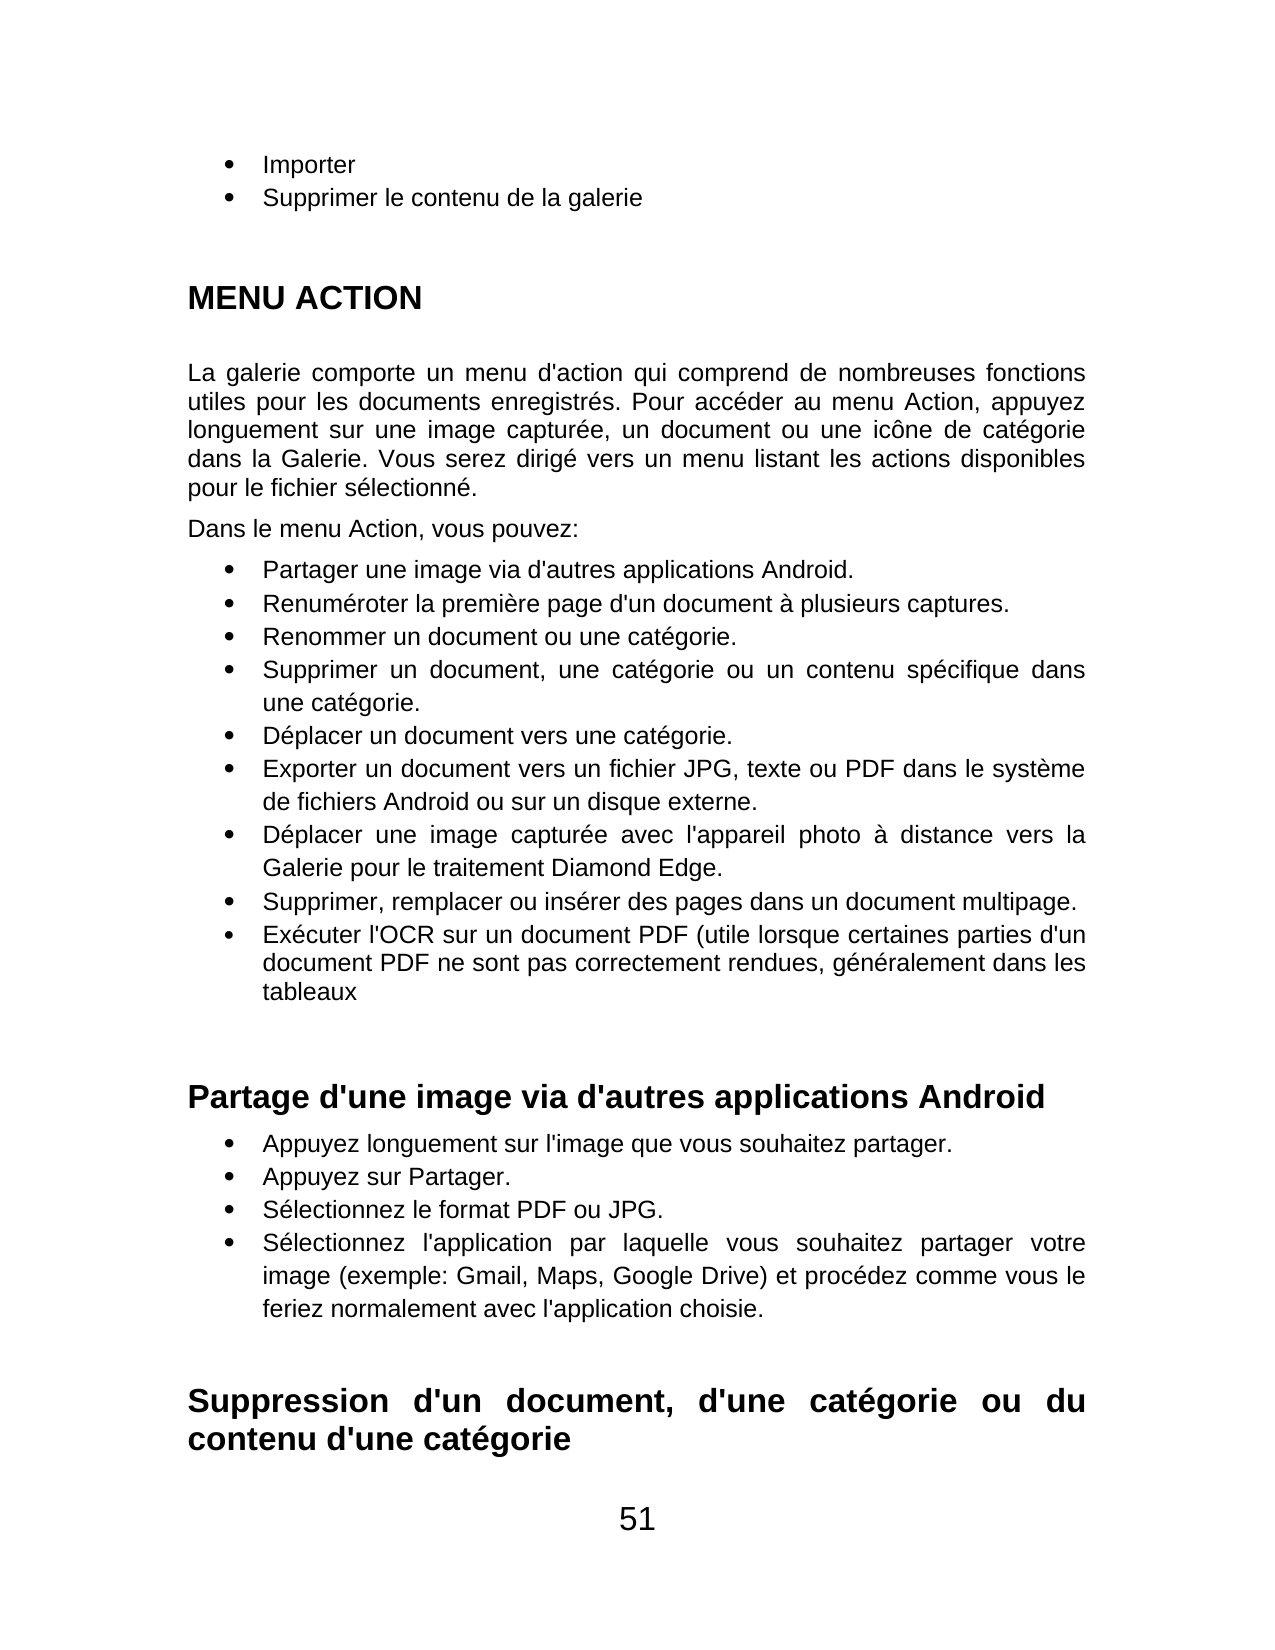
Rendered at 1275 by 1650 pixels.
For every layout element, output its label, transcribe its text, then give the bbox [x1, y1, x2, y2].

list Supprimer un document, une catégorie ou un contenu spécifique dans une catégorie. [225, 655, 1087, 717]
list Supprimer, remplacer ou insérer des pages dans un document multipage. [225, 886, 1087, 915]
list Appuyez longuement sur l'image que vous souhaitez partager. [225, 1128, 1087, 1157]
text La galerie comporte un menu d'action qui comprend de nombreuses fonctions utiles pour les documents enregistrés. Pour accéder au menu Action, appuyez longuement sur une image capturée, un document ou une icône de catégorie dans la Galerie. Vous serez dirigé vers un menu listant les actions disponibles pour le fichier sélectionné. [187, 358, 1087, 502]
list Renuméroter la première page d'un document à plusieurs captures. [225, 589, 1087, 617]
list Renommer un document ou une catégorie. [225, 622, 1087, 651]
list Importer [225, 150, 1087, 179]
list Supprimer le contenu de la galerie [225, 183, 1087, 212]
text Suppression d'un document, d'une catégorie ou du contenu d'une catégorie [187, 1381, 1087, 1458]
list Partager une image via d'autres applications Android. [225, 556, 1087, 584]
list Exécuter l'OCR sur un document PDF (utile lorsque certaines parties d'un document PDF ne sont pas correctement rendues, généralement dans les tableaux [225, 919, 1087, 1006]
text Dans le menu Action, vous pouvez: [187, 514, 1087, 543]
list Appuyez sur Partager. [225, 1162, 1087, 1191]
list Déplacer un document vers une catégorie. [225, 721, 1087, 750]
list Exporter un document vers un fichier JPG, texte ou PDF dans le système de fichiers Android ou sur un disque externe. [225, 754, 1087, 816]
list Sélectionnez le format PDF ou JPG. [225, 1195, 1087, 1224]
list Déplacer une image capturée avec l'appareil photo à distance vers la Galerie pour le traitement Diamond Edge. [225, 820, 1087, 882]
text Partage d'une image via d'autres applications Android [187, 1078, 1087, 1116]
list Sélectionnez l'application par laquelle vous souhaitez partager votre image (exemple: Gmail, Maps, Google Drive) et procédez comme vous le feriez normalement avec l'application choisie. [225, 1228, 1087, 1323]
subtitle Menu Action [187, 278, 1087, 317]
